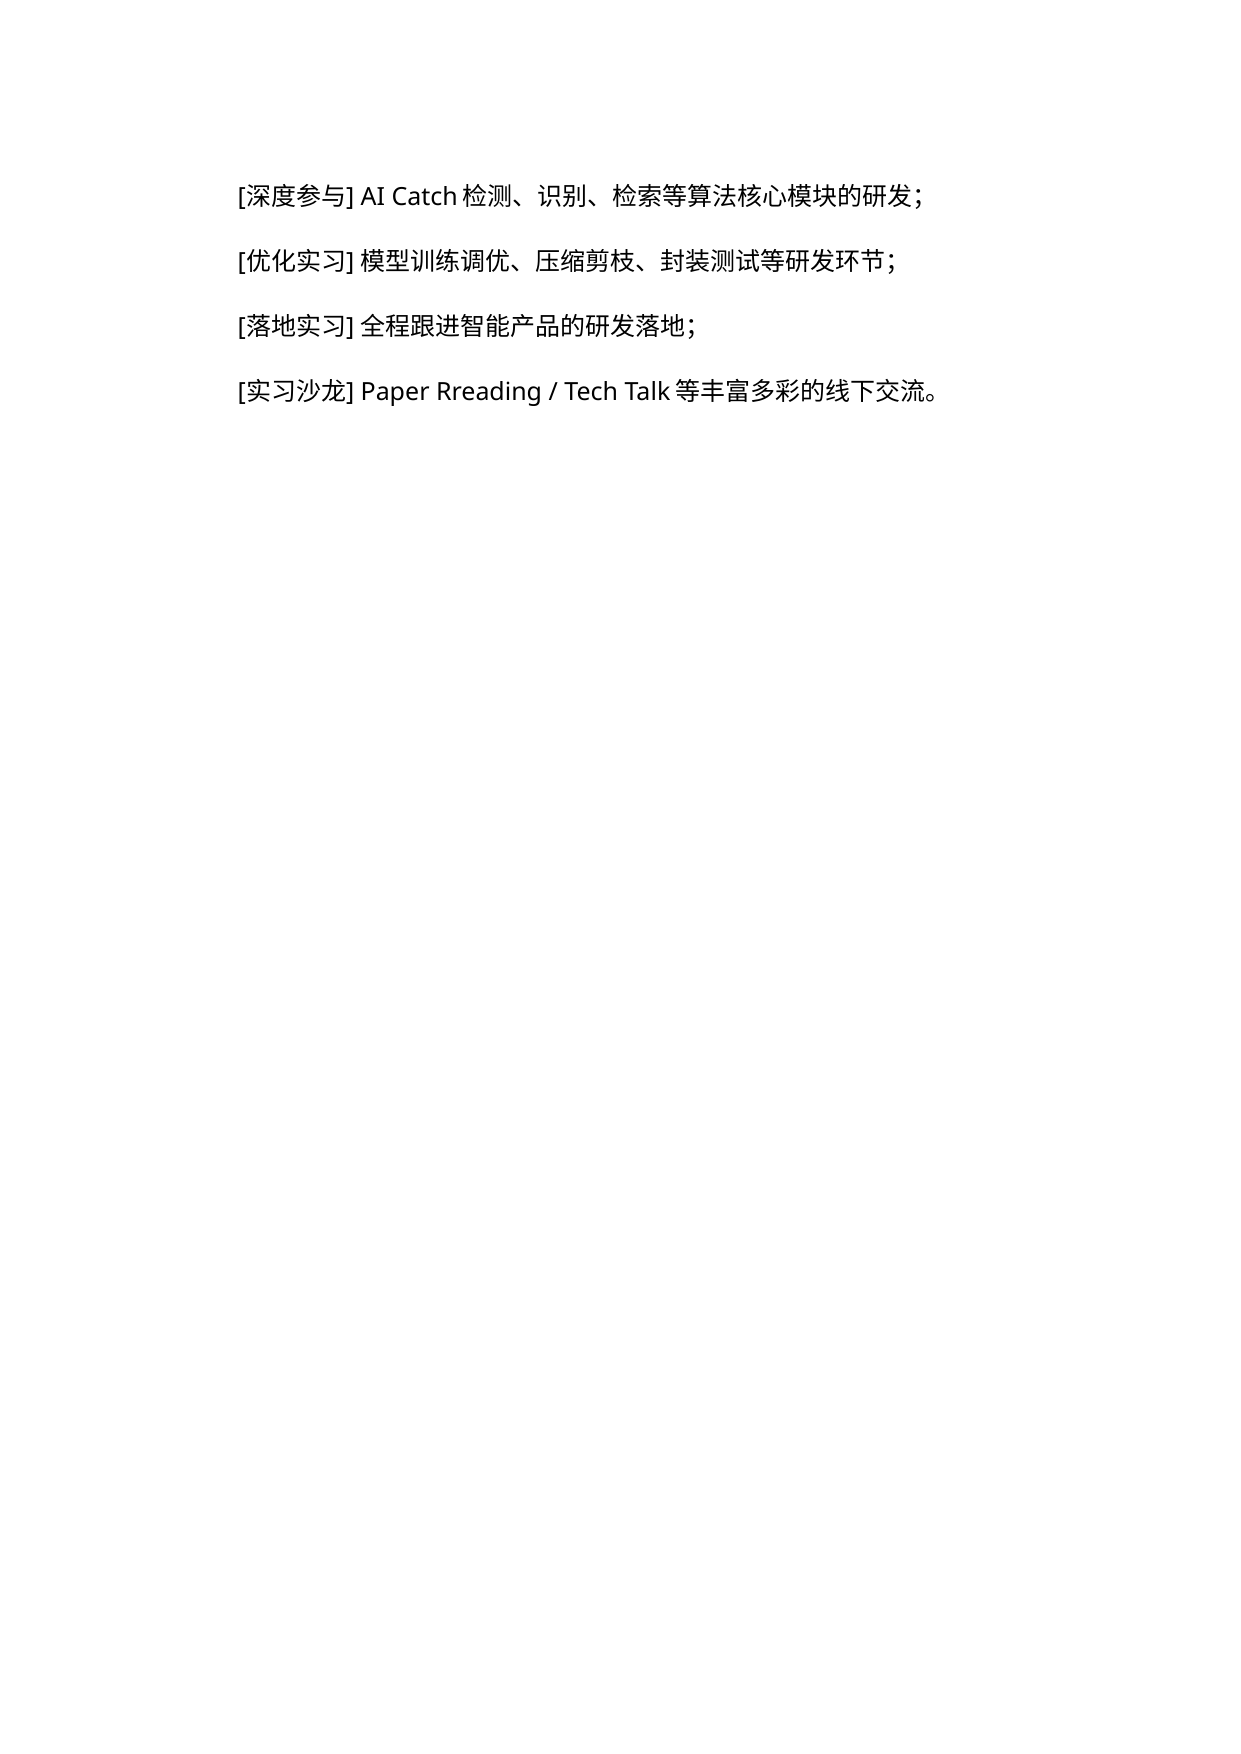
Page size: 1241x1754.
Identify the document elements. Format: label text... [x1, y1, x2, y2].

text [优化实习] 模型训练调优、压缩剪枝、封装测试等研发环节； [187, 227, 1053, 292]
text [深度参与] AI Catch检测、识别、检索等算法核心模块的研发； [187, 162, 1053, 227]
text [实习沙龙] Paper Rreading / Tech Talk等丰富多彩的线下交流。 [187, 357, 1053, 422]
text [落地实习] 全程跟进智能产品的研发落地； [187, 292, 1053, 357]
